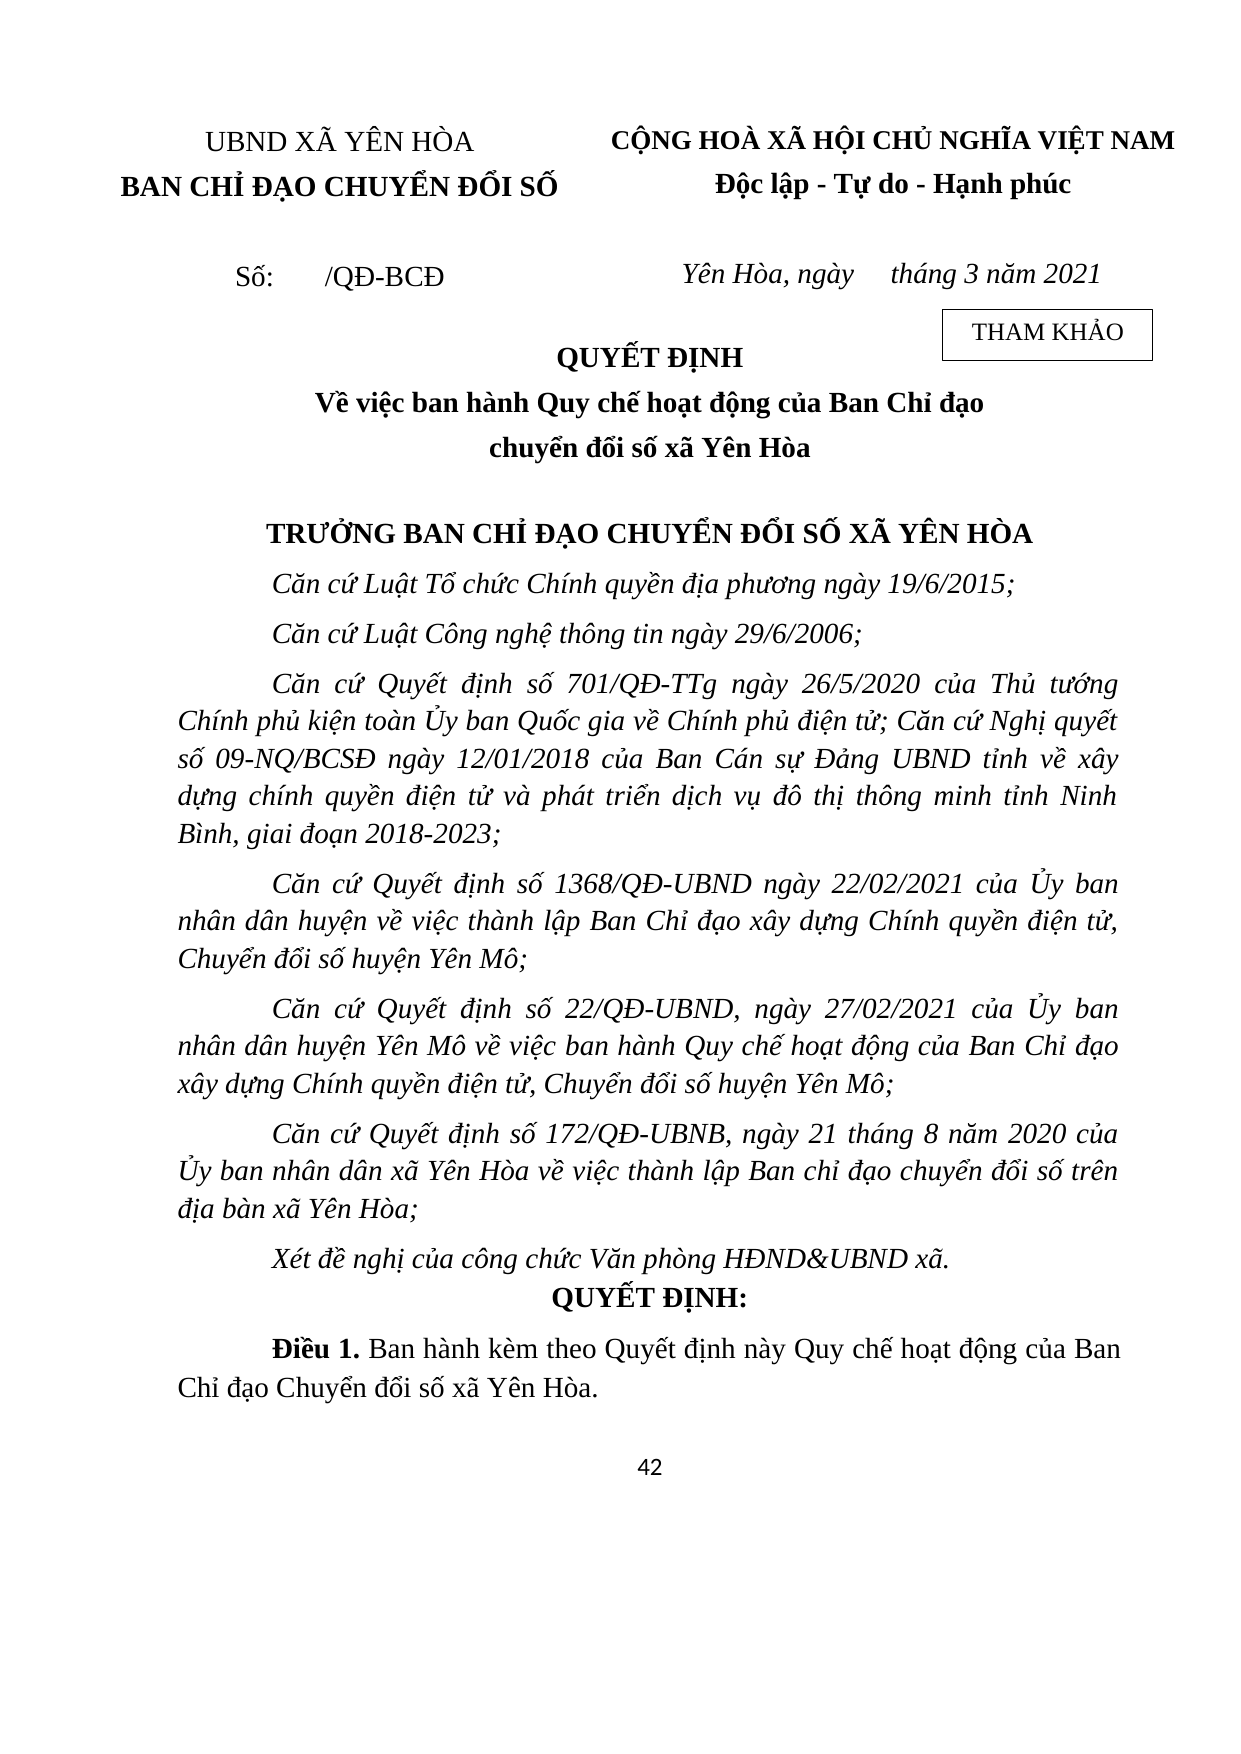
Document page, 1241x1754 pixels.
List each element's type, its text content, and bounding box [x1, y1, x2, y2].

text chuyển đổi số xã Yên Hòa [177, 430, 1122, 463]
text QUYẾT ĐỊNH [177, 340, 1122, 374]
text Căn cứ Luật Tổ chức Chính quyền địa phương ngày 19/6/2015; [177, 562, 1122, 599]
table_header CỘNG HOÀ XÃ HỘI CHỦ NGHĨA VIỆT NAM Độc lập - Tự do - Hạnh phúc Yên Hòa, ngày tháng 3 năm 2021 [583, 118, 1203, 303]
text Căn cứ Quyết định số 701/QĐ-TTg ngày 26/5/2020 của Thủ tướng Chính phủ kiện toàn Ủy ban Quốc gia về Chính phủ điện tử; Căn cứ Nghị quyết số 09-NQ/BCSĐ ngày 12/01/2018 của Ban Cán sự Đảng UBND tỉnh về xây dựng chính quyền điện tử và phát triển dịch vụ đô thị thông minh tỉnh Ninh Bình, giai đoạn 2018-2023; [177, 662, 1122, 849]
text Căn cứ Quyết định số 172/QĐ-UBNB, ngày 21 tháng 8 năm 2020 của Ủy ban nhân dân xã Yên Hòa về việc thành lập Ban chỉ đạo chuyển đổi số trên địa bàn xã Yên Hòa; [177, 1112, 1122, 1224]
table_header UBND XÃ YÊN HÒA BAN CHỈ ĐẠO CHUYỂN ĐỔI SỐ Số: /QĐ-BCĐ [96, 118, 583, 303]
text Về việc ban hành Quy chế hoạt động của Ban Chỉ đạo [177, 385, 1122, 418]
text QUYẾT ĐỊNH: [177, 1281, 1122, 1314]
text Căn cứ Quyết định số 22/QĐ-UBND, ngày 27/02/2021 của Ủy ban nhân dân huyện Yên Mô về việc ban hành Quy chế hoạt động của Ban Chỉ đạo xây dựng Chính quyền điện tử, Chuyển đổi số huyện Yên Mô; [177, 987, 1122, 1099]
text Điều 1. Ban hành kèm theo Quyết định này Quy chế hoạt động của Ban Chỉ đạo Chuyển đổi số xã Yên Hòa. [177, 1332, 1122, 1404]
text Căn cứ Luật Công nghệ thông tin ngày 29/6/2006; [177, 612, 1122, 649]
text TRƯỞNG BAN CHỈ ĐẠO CHUYỂN ĐỔI SỐ XÃ YÊN HÒA [177, 512, 1122, 549]
text Xét đề nghị của công chức Văn phòng HĐND&UBND xã. [177, 1237, 1122, 1274]
text Căn cứ Quyết định số 1368/QĐ-UBND ngày 22/02/2021 của Ủy ban nhân dân huyện về việc thành lập Ban Chỉ đạo xây dựng Chính quyền điện tử, Chuyển đổi số huyện Yên Mô; [177, 862, 1122, 974]
